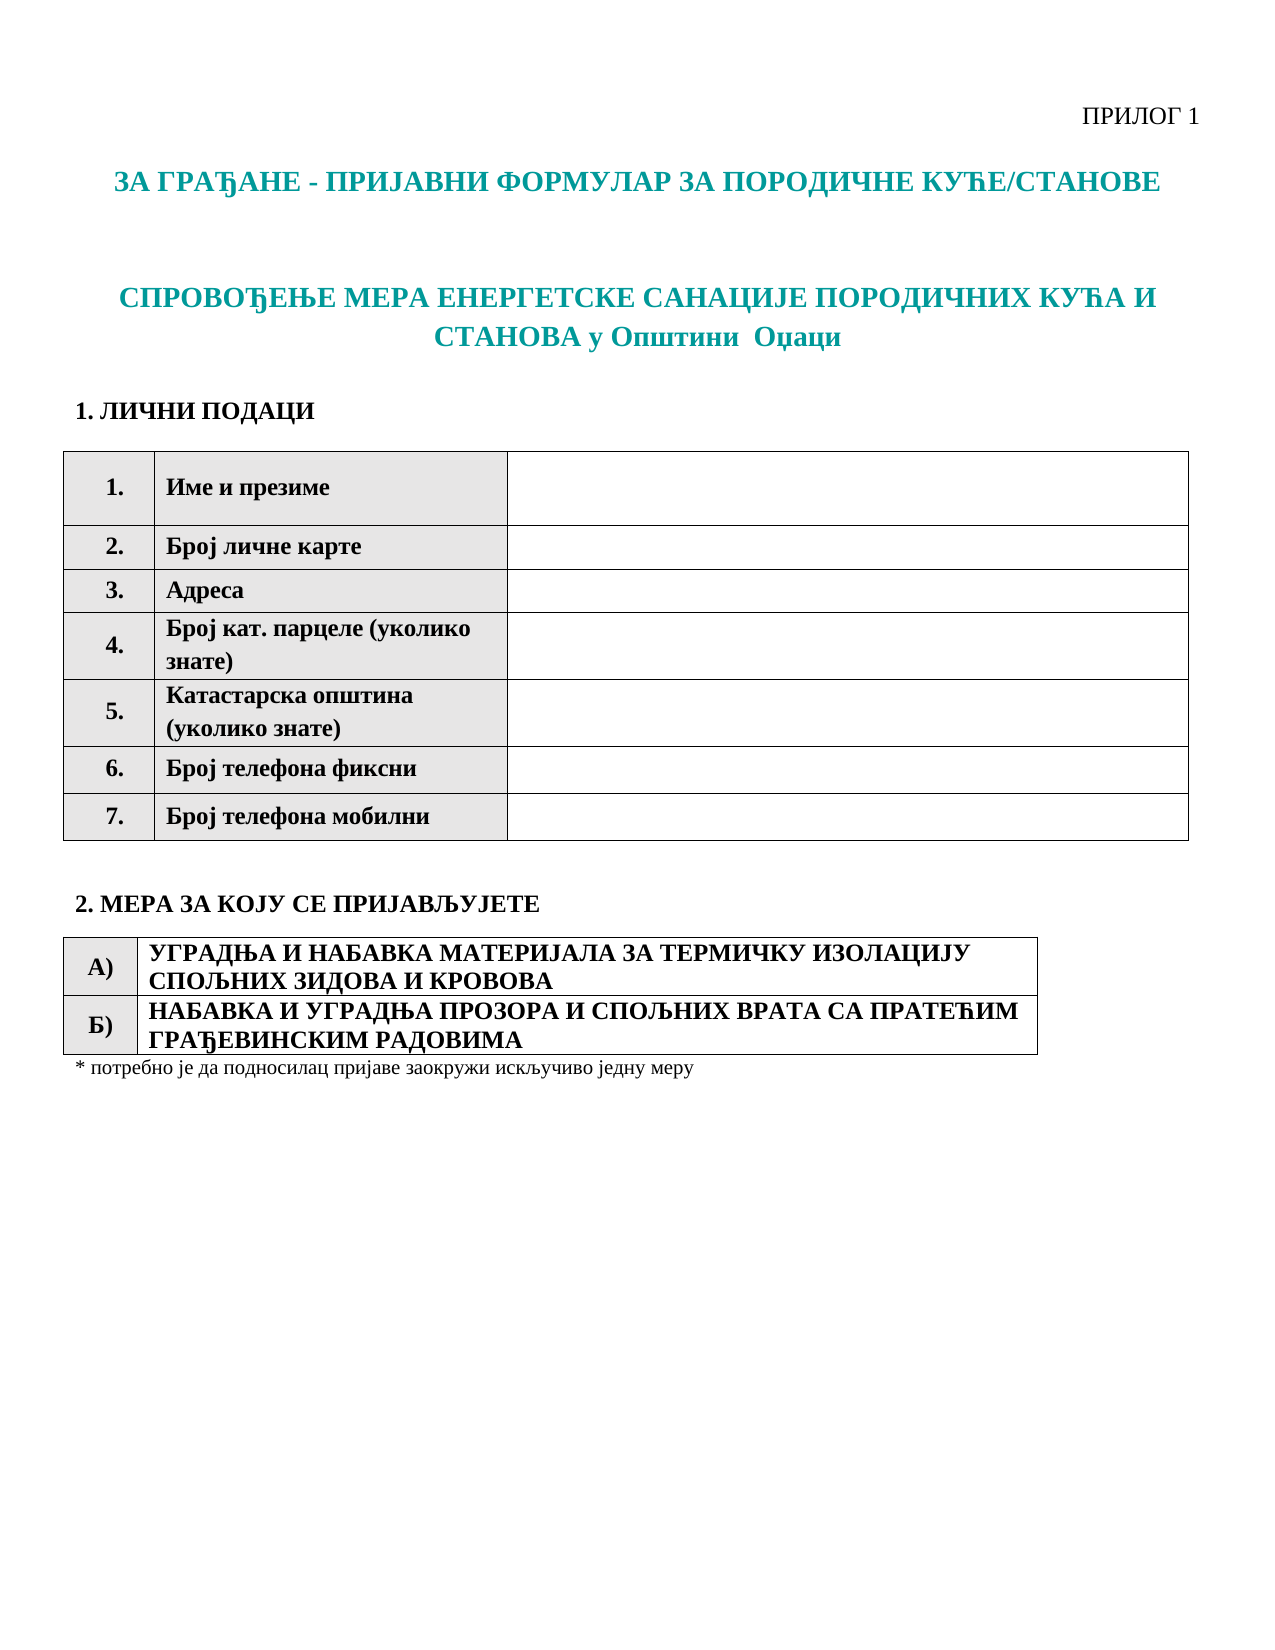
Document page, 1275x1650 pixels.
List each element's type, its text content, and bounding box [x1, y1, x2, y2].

table_cell 6. [64, 747, 154, 793]
table_cell Адреса [155, 570, 507, 612]
table_cell 3. [64, 570, 154, 612]
table_cell НАБАВКА И УГРАДЊА ПРОЗОРА И СПОЉНИХ ВРАТА СА ПРАТЕЋИМ ГРАЂЕВИНСКИМ РАДОВИМА [138, 996, 1037, 1054]
table_cell Б) [64, 996, 137, 1054]
table_cell [508, 680, 1188, 746]
text ПРИЛОГ 1 [75, 101, 1200, 130]
table_header УГРАДЊА И НАБАВКА МАТЕРИЈАЛА ЗА ТЕРМИЧКУ ИЗОЛАЦИЈУ СПОЉНИХ ЗИДОВА И КРОВОВА [138, 938, 1037, 995]
table_header Име и презиме [155, 452, 507, 525]
table_cell [508, 570, 1188, 612]
text 2. МЕРА ЗА КОЈУ СЕ ПРИЈАВЉУЈЕТЕ [75, 889, 1200, 918]
table_cell 2. [64, 526, 154, 569]
table_header [508, 452, 1188, 525]
table_cell [508, 747, 1188, 793]
table_header А) [64, 938, 137, 995]
table_cell [508, 794, 1188, 840]
table_cell 7. [64, 794, 154, 840]
table_header 1. [64, 452, 154, 525]
table_cell Број кат. парцеле (уколико знате) [155, 613, 507, 679]
table_cell 5. [64, 680, 154, 746]
text СПРОВОЂЕЊЕ МЕРА ЕНЕРГЕТСКЕ САНАЦИЈЕ ПОРОДИЧНИХ КУЋА И СТАНОВА у Општини Oџаци [75, 280, 1200, 352]
text 1. ЛИЧНИ ПОДАЦИ [75, 396, 1200, 424]
table_cell Број телефона фиксни [155, 747, 507, 793]
table_cell Број личне карте [155, 526, 507, 569]
text * потребно је да подносилац пријаве заокружи искључиво једну меру [75, 1055, 1200, 1079]
table_cell [508, 613, 1188, 679]
table_cell 4. [64, 613, 154, 679]
table_cell [508, 526, 1188, 569]
text ЗА ГРАЂАНЕ - ПРИЈАВНИ ФОРМУЛАР ЗА ПОРОДИЧНЕ КУЋЕ/СТАНОВЕ [75, 164, 1200, 198]
table_cell Катастарска општина (уколико знате) [155, 680, 507, 746]
table_cell Број телефона мобилни [155, 794, 507, 840]
